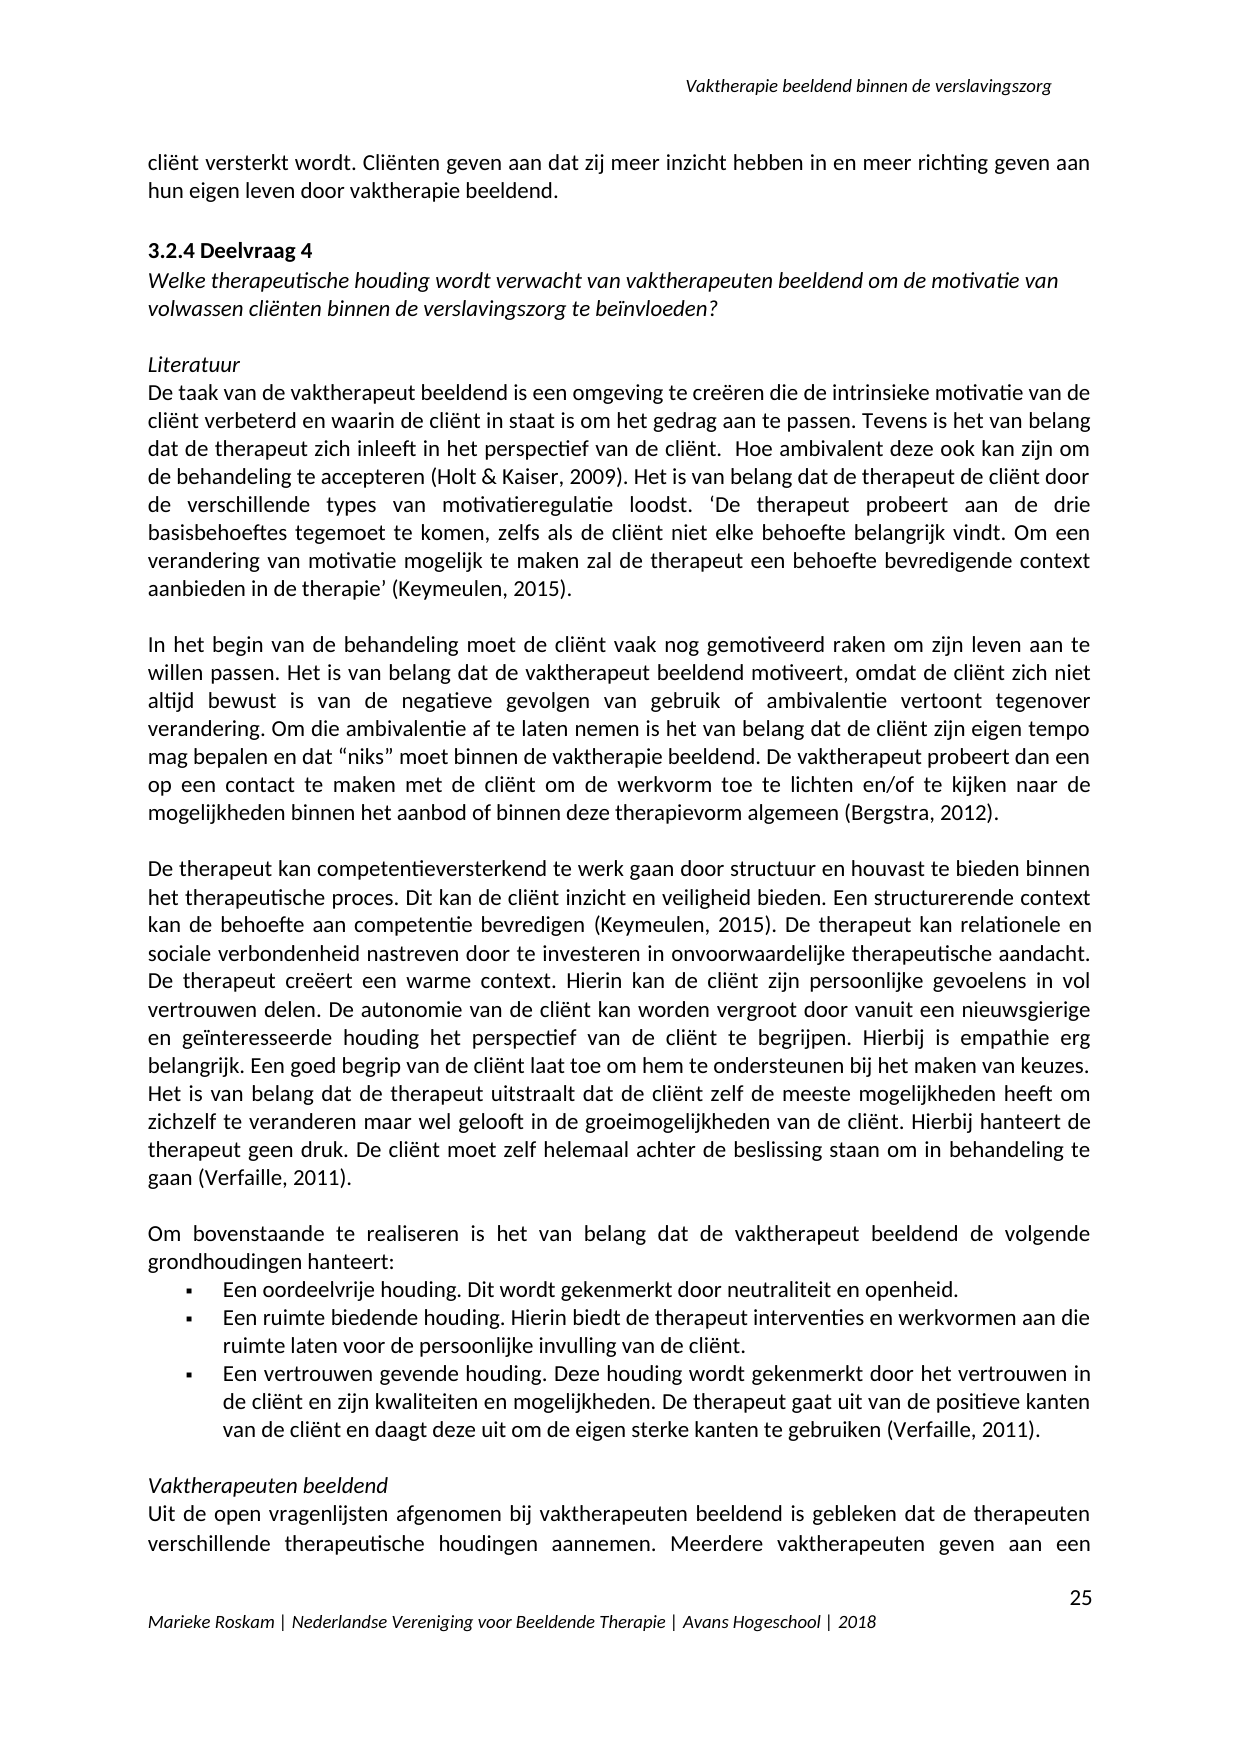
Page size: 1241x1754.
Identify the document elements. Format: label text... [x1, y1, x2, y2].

text Welke therapeutische houding wordt verwacht van vaktherapeuten beeldend om de motivatie van volwassen cliënten binnen de verslavingszorg te beïnvloeden? [148, 266, 1092, 322]
text Vaktherapeuten beeldend [148, 1471, 1092, 1499]
text In het begin van de behandeling moet de cliënt vaak nog gemotiveerd raken om zijn leven aan te willen passen. Het is van belang dat de vaktherapeut beeldend motiveert, omdat de cliënt zich niet altijd bewust is van de negatieve gevolgen van gebruik of ambivalentie vertoont tegenover verandering. Om die ambivalentie af te laten nemen is het van belang dat de cliënt zijn eigen tempo mag bepalen en dat “niks” moet binnen de vaktherapie beeldend. De vaktherapeut probeert dan een op een contact te maken met de cliënt om de werkvorm toe te lichten en/of te kijken naar de mogelijkheden binnen het aanbod of binnen deze therapievorm algemeen (Bergstra, 2012). [148, 630, 1092, 827]
text Literatuur [148, 350, 1092, 378]
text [148, 148, 1092, 204]
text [148, 1499, 1092, 1557]
text De therapeut kan competentieversterkend te werk gaan door structuur en houvast te bieden binnen het therapeutische proces. Dit kan de cliënt inzicht en veiligheid bieden. Een structurerende context kan de behoefte aan competentie bevredigen (Keymeulen, 2015). De therapeut kan relationele en sociale verbondenheid nastreven door te investeren in onvoorwaardelijke therapeutische aandacht. De therapeut creëert een warme context. Hierin kan de cliënt zijn persoonlijke gevoelens in vol vertrouwen delen. De autonomie van de cliënt kan worden vergroot door vanuit een nieuwsgierige en geïnteresseerde houding het perspectief van de cliënt te begrijpen. Hierbij is empathie erg belangrijk. Een goed begrip van de cliënt laat toe om hem te ondersteunen bij het maken van keuzes. Het is van belang dat de therapeut uitstraalt dat de cliënt zelf de meeste mogelijkheden heeft om zichzelf te veranderen maar wel gelooft in de groeimogelijkheden van de cliënt. Hierbij hanteert de therapeut geen druk. De cliënt moet zelf helemaal achter de beslissing staan om in behandeling te gaan (Verfaille, 2011). [148, 854, 1092, 1191]
list Een vertrouwen gevende houding. Deze houding wordt gekenmerkt door het vertrouwen in de cliënt en zijn kwaliteiten en mogelijkheden. De therapeut gaat uit van de positieve kanten van de cliënt en daagt deze uit om de eigen sterke kanten te gebruiken (Verfaille, 2011). [185, 1359, 1092, 1443]
text Om bovenstaande te realiseren is het van belang dat de vaktherapeut beeldend de volgende grondhoudingen hanteert: [148, 1219, 1092, 1275]
list Een oordeelvrije houding. Dit wordt gekenmerkt door neutraliteit en openheid. [185, 1275, 1092, 1303]
text De taak van de vaktherapeut beeldend is een omgeving te creëren die de intrinsieke motivatie van de cliënt verbeterd en waarin de cliënt in staat is om het gedrag aan te passen. Tevens is het van belang dat de therapeut zich inleeft in het perspectief van de cliënt. Hoe ambivalent deze ook kan zijn om de behandeling te accepteren (Holt & Kaiser, 2009). Het is van belang dat de therapeut de cliënt door de verschillende types van motivatieregulatie loodst. ‘De therapeut probeert aan de drie basisbehoeftes tegemoet te komen, zelfs als de cliënt niet elke behoefte belangrijk vindt. Om een verandering van motivatie mogelijk te maken zal de therapeut een behoefte bevredigende context aanbieden in de therapie’ (Keymeulen, 2015). [148, 378, 1092, 602]
list Een ruimte biedende houding. Hierin biedt de therapeut interventies en werkvormen aan die ruimte laten voor de persoonlijke invulling van de cliënt. [185, 1303, 1092, 1359]
subtitle 3.2.4 Deelvraag 4 [148, 236, 1092, 264]
